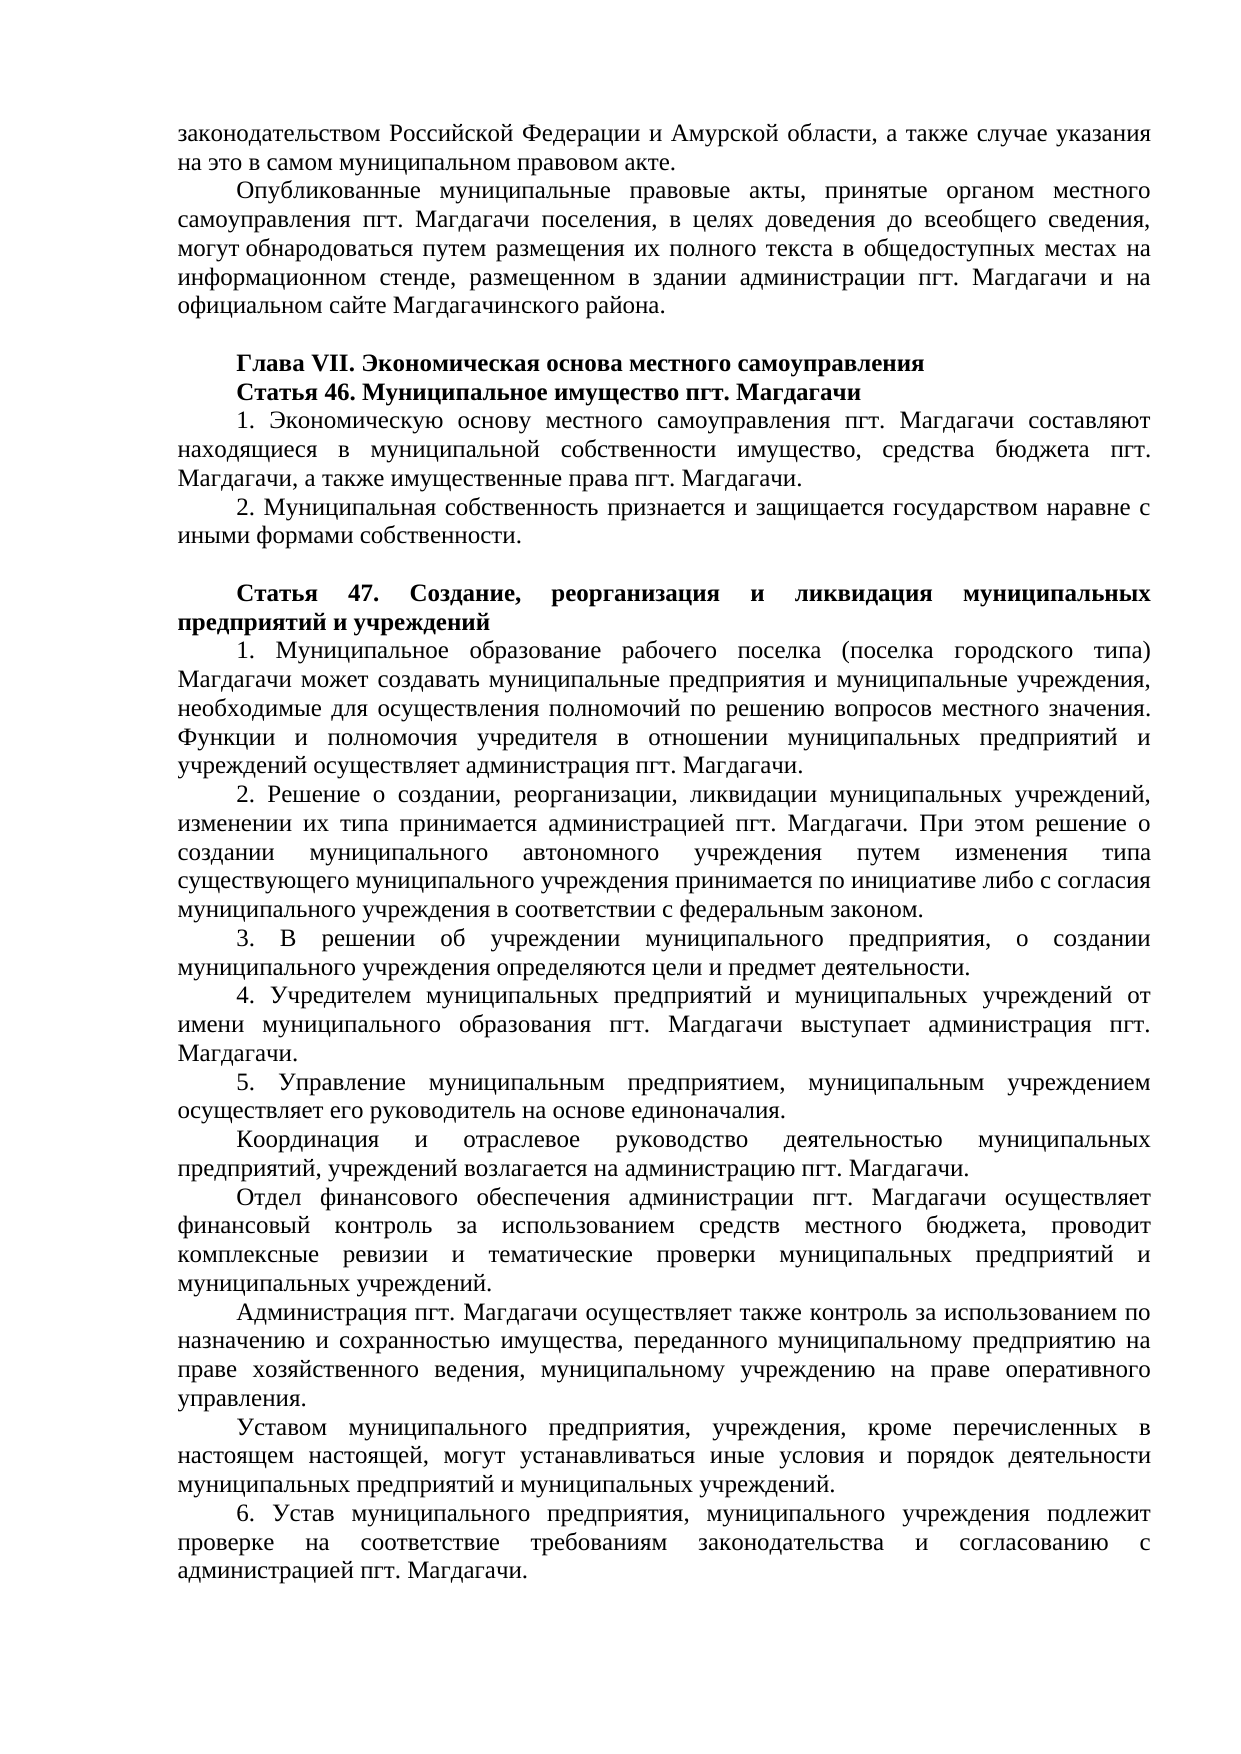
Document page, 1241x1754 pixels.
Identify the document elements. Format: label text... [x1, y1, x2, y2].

text 2. Решение о создании, реорганизации, ликвидации муниципальных учреждений, изменении их типа принимается администрацией пгт. Магдагачи. При этом решение о создании муниципального автономного учреждения путем изменения типа существующего муниципального учреждения принимается по инициативе либо с согласия муниципального учреждения в соответствии с федеральным законом. [177, 779, 1152, 923]
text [177, 118, 1152, 176]
text Отдел финансового обеспечения администрации пгт. Магдагачи осуществляет финансовый контроль за использованием средств местного бюджета, проводит комплексные ревизии и тематические проверки муниципальных предприятий и муниципальных учреждений. [177, 1182, 1152, 1297]
text Координация и отраслевое руководство деятельностью муниципальных предприятий, учреждений возлагается на администрацию пгт. Магдагачи. [177, 1124, 1152, 1182]
text Уставом муниципального предприятия, учреждения, кроме перечисленных в настоящем настоящей, могут устанавливаться иные условия и порядок деятельности муниципальных предприятий и муниципальных учреждений. [177, 1412, 1152, 1498]
text 3. В решении об учреждении муниципального предприятия, о создании муниципального учреждения определяются цели и предмет деятельности. [177, 923, 1152, 981]
text 2. Муниципальная собственность признается и защищается государством наравне с иными формами собственности. [177, 492, 1152, 549]
text Статья 47. Создание, реорганизация и ликвидация муниципальных предприятий и учреждений [177, 578, 1152, 636]
text Статья 46. Муниципальное имущество пгт. Магдагачи [177, 377, 1152, 406]
text Глава VII. Экономическая основа местного самоуправления [177, 348, 1152, 377]
text 1. Экономическую основу местного самоуправления пгт. Магдагачи составляют находящиеся в муниципальной собственности имущество, средства бюджета пгт. Магдагачи, а также имущественные права пгт. Магдагачи. [177, 406, 1152, 492]
text 6. Устав муниципального предприятия, муниципального учреждения подлежит проверке на соответствие требованиям законодательства и согласованию с администрацией пгт. Магдагачи. [177, 1498, 1152, 1584]
text Опубликованные муниципальные правовые акты, принятые органом местного самоуправления пгт. Магдагачи поселения, в целях доведения до всеобщего сведения, могут обнародоваться путем размещения их полного текста в общедоступных местах на информационном стенде, размещенном в здании администрации пгт. Магдагачи и на официальном сайте Магдагачинского района. [177, 176, 1152, 319]
text Администрация пгт. Магдагачи осуществляет также контроль за использованием по назначению и сохранностью имущества, переданного муниципальному предприятию на праве хозяйственного ведения, муниципальному учреждению на праве оперативного управления. [177, 1297, 1152, 1412]
text 1. Муниципальное образование рабочего поселка (поселка городского типа) Магдагачи может создавать муниципальные предприятия и муниципальные учреждения, необходимые для осуществления полномочий по решению вопросов местного значения. Функции и полномочия учредителя в отношении муниципальных предприятий и учреждений осуществляет администрация пгт. Магдагачи. [177, 636, 1152, 779]
text 4. Учредителем муниципальных предприятий и муниципальных учреждений от имени муниципального образования пгт. Магдагачи выступает администрация пгт. Магдагачи. [177, 981, 1152, 1067]
text 5. Управление муниципальным предприятием, муниципальным учреждением осуществляет его руководитель на основе единоначалия. [177, 1067, 1152, 1124]
